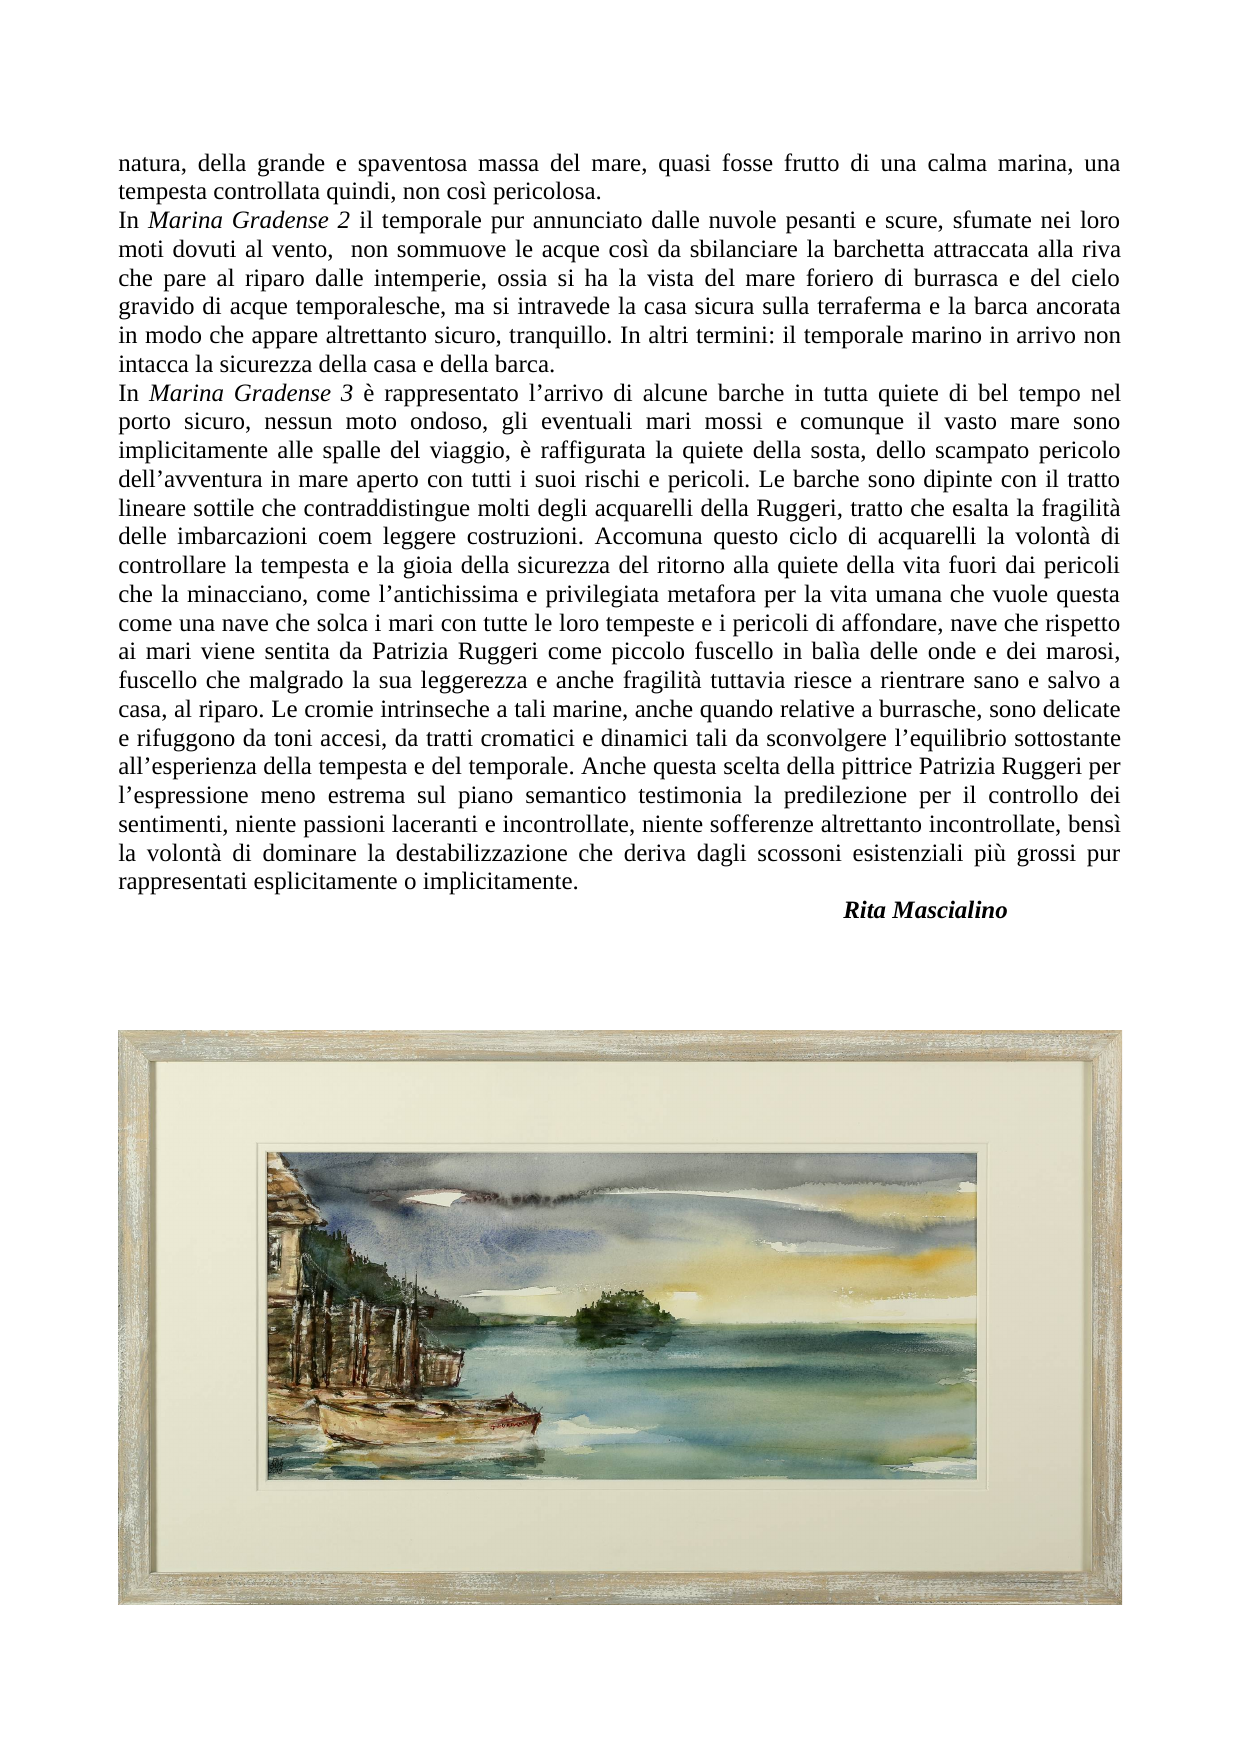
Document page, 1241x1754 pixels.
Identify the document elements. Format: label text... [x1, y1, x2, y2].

text In Marina Gradense 2 il temporale pur annunciato dalle nuvole pesanti e scure, sfumate nei loro moti dovuti al vento, non sommuove le acque così da sbilanciare la barchetta attraccata alla riva che pare al riparo dalle intemperie, ossia si ha la vista del mare foriero di burrasca e del cielo gravido di acque temporalesche, ma si intravede la casa sicura sulla terraferma e la barca ancorata in modo che appare altrettanto sicuro, tranquillo. In altri termini: il temporale marino in arrivo non intacca la sicurezza della casa e della barca. [118, 205, 1122, 378]
text Rita Mascialino [118, 895, 1122, 924]
text In Marina Gradense 3 è rappresentato l’arrivo di alcune barche in tutta quiete di bel tempo nel porto sicuro, nessun moto ondoso, gli eventuali mari mossi e comunque il vasto mare sono implicitamente alle spalle del viaggio, è raffigurata la quiete della sosta, dello scampato pericolo dell’avventura in mare aperto con tutti i suoi rischi e pericoli. Le barche sono dipinte con il tratto lineare sottile che contraddistingue molti degli acquarelli della Ruggeri, tratto che esalta la fragilità delle imbarcazioni coem leggere costruzioni. Accomuna questo ciclo di acquarelli la volontà di controllare la tempesta e la gioia della sicurezza del ritorno alla quiete della vita fuori dai pericoli che la minacciano, come l’antichissima e privilegiata metafora per la vita umana che vuole questa come una nave che solca i mari con tutte le loro tempeste e i pericoli di affondare, nave che rispetto ai mari viene sentita da Patrizia Ruggeri come piccolo fuscello in balìa delle onde e dei marosi, fuscello che malgrado la sua leggerezza e anche fragilità tuttavia riesce a rientrare sano e salvo a casa, al riparo. Le cromie intrinseche a tali marine, anche quando relative a burrasche, sono delicate e rifuggono da toni accesi, da tratti cromatici e dinamici tali da sconvolgere l’equilibrio sottostante all’esperienza della tempesta e del temporale. Anche questa scelta della pittrice Patrizia Ruggeri per l’espressione meno estrema sul piano semantico testimonia la predilezione per il controllo dei sentimenti, niente passioni laceranti e incontrollate, niente sofferenze altrettanto incontrollate, bensì la volontà di dominare la destabilizzazione che deriva dagli scossoni esistenziali più grossi pur rappresentati esplicitamente o implicitamente. [118, 378, 1122, 895]
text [118, 148, 1122, 205]
picture [118, 1030, 1123, 1605]
